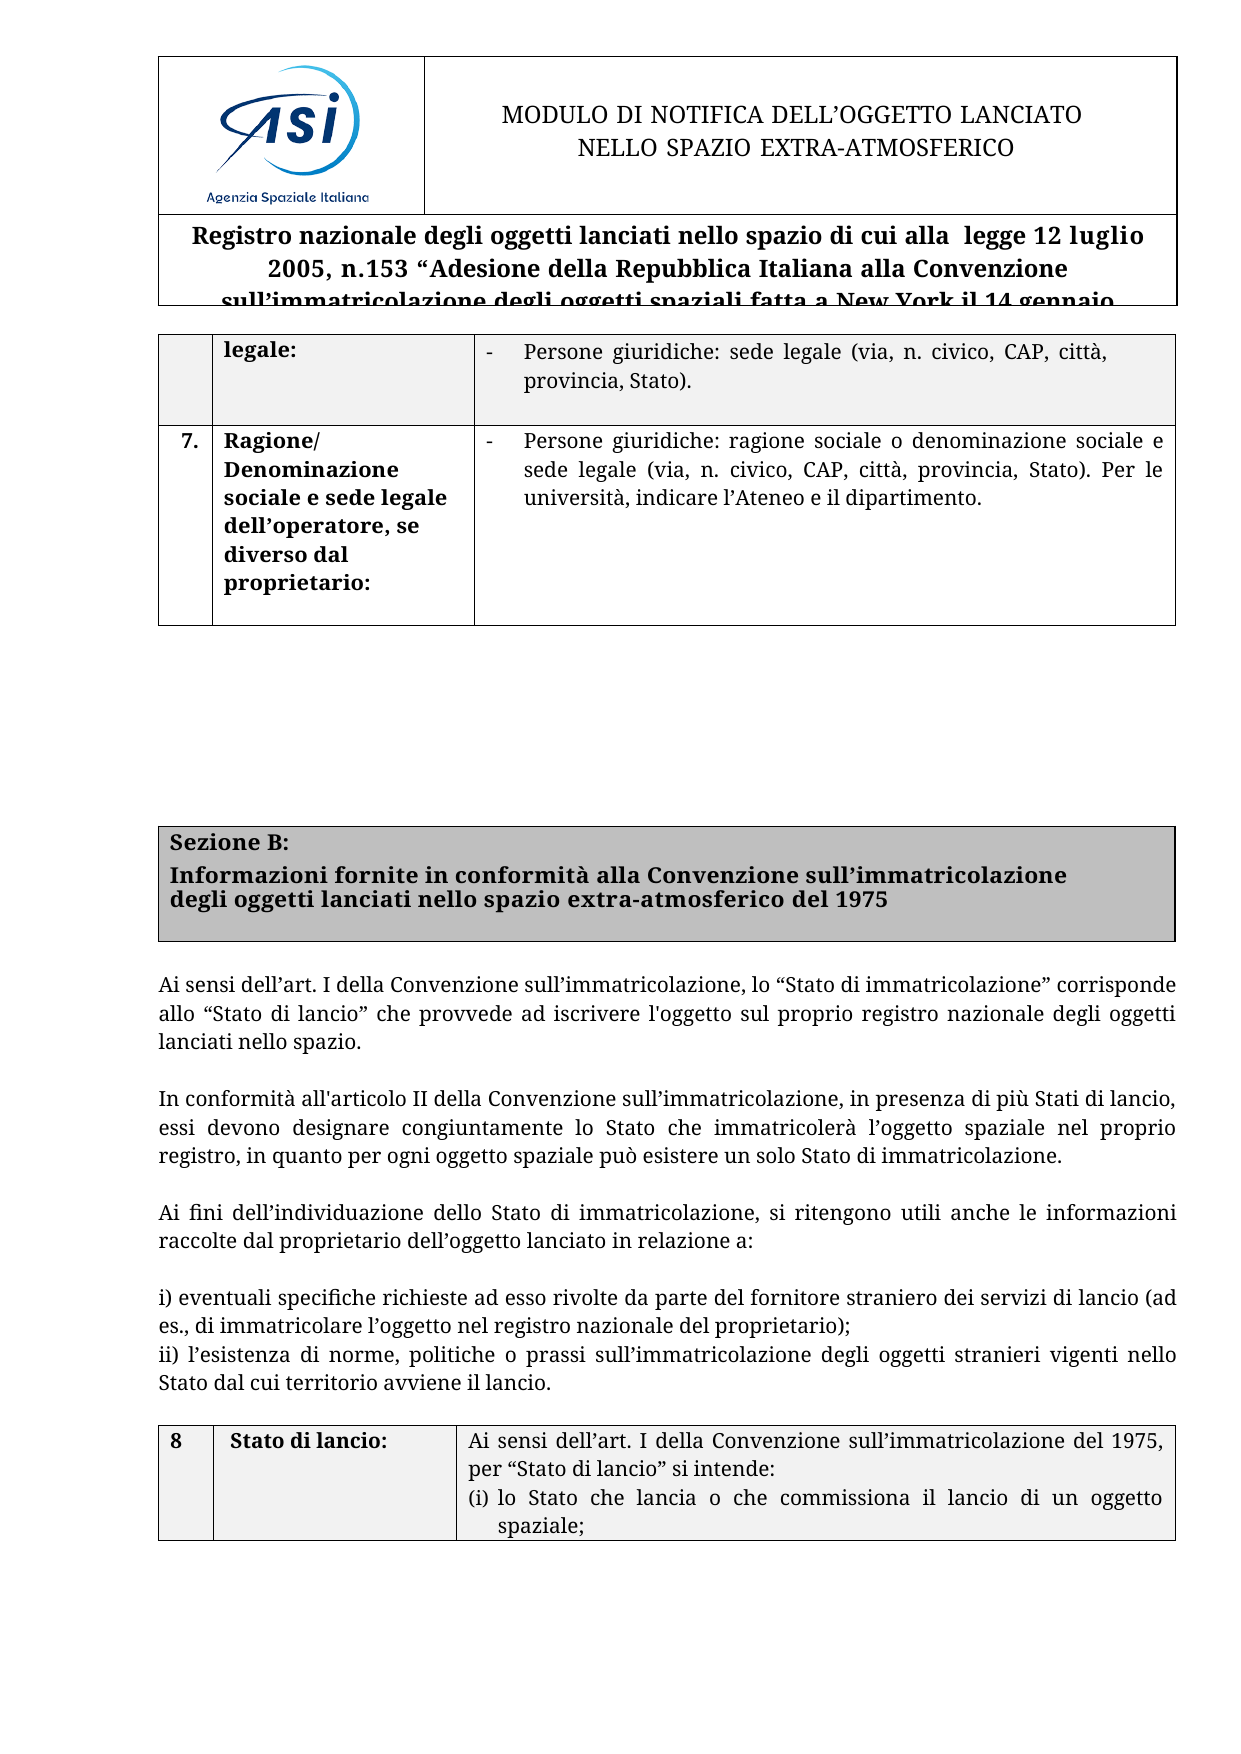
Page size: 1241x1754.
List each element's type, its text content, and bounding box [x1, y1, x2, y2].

picture [206, 63, 369, 206]
table_cell [159, 426, 212, 625]
table_header Stato di lancio: [214, 1426, 456, 1540]
text Ai fini dell’individuazione dello Stato di immatricolazione, si ritengono utili anche le informazioni raccolte dal proprietario dell’oggetto lanciato in relazione a: [158, 1198, 1178, 1254]
text Ai sensi dell’art. I della Convenzione sull’immatricolazione, lo “Stato di immatricolazione” corrisponde allo “Stato di lancio” che provvede ad iscrivere l'oggetto sul proprio registro nazionale degli oggetti lanciati nello spazio. [158, 971, 1178, 1056]
table_cell Ragione/Denominazione sociale e sede legale dell’operatore, se diverso dal proprietario: [213, 426, 474, 625]
table_cell Cittadinanza/sede legale: [213, 335, 474, 425]
text i) eventuali specifiche richieste ad esso rivolte da parte del fornitore straniero dei servizi di lancio (ad es., di immatricolare l’oggetto nel registro nazionale del proprietario); ii) l’esistenza di norme, politiche o prassi sull’immatricolazione degli oggetti stranieri vigenti nello Stato dal cui territorio avviene il lancio. [158, 1254, 1178, 1397]
table_cell Persone giuridiche: ragione sociale o denominazione sociale e sede legale (via, n. civico, CAP, città, provincia, Stato). Per le università, indicare l’Ateneo e il dipartimento. [475, 426, 1175, 625]
table_cell [159, 335, 212, 425]
table_cell Persone fisiche: cittadinanza. Persone giuridiche: sede legale (via, n. civico, CAP, città, provincia, Stato). [475, 335, 1175, 425]
text In conformità all'articolo II della Convenzione sull’immatricolazione, in presenza di più Stati di lancio, essi devono designare congiuntamente lo Stato che immatricolerà l’oggetto spaziale nel proprio registro, in quanto per ogni oggetto spaziale può esistere un solo Stato di immatricolazione. [158, 1084, 1178, 1169]
table_header Sezione B: Informazioni fornite in conformità alla Convenzione sull’immatricolazione degli oggetti lanciati nello spazio extra-atmosferico del 1975 [159, 827, 1174, 941]
table_header 8 [159, 1426, 213, 1540]
